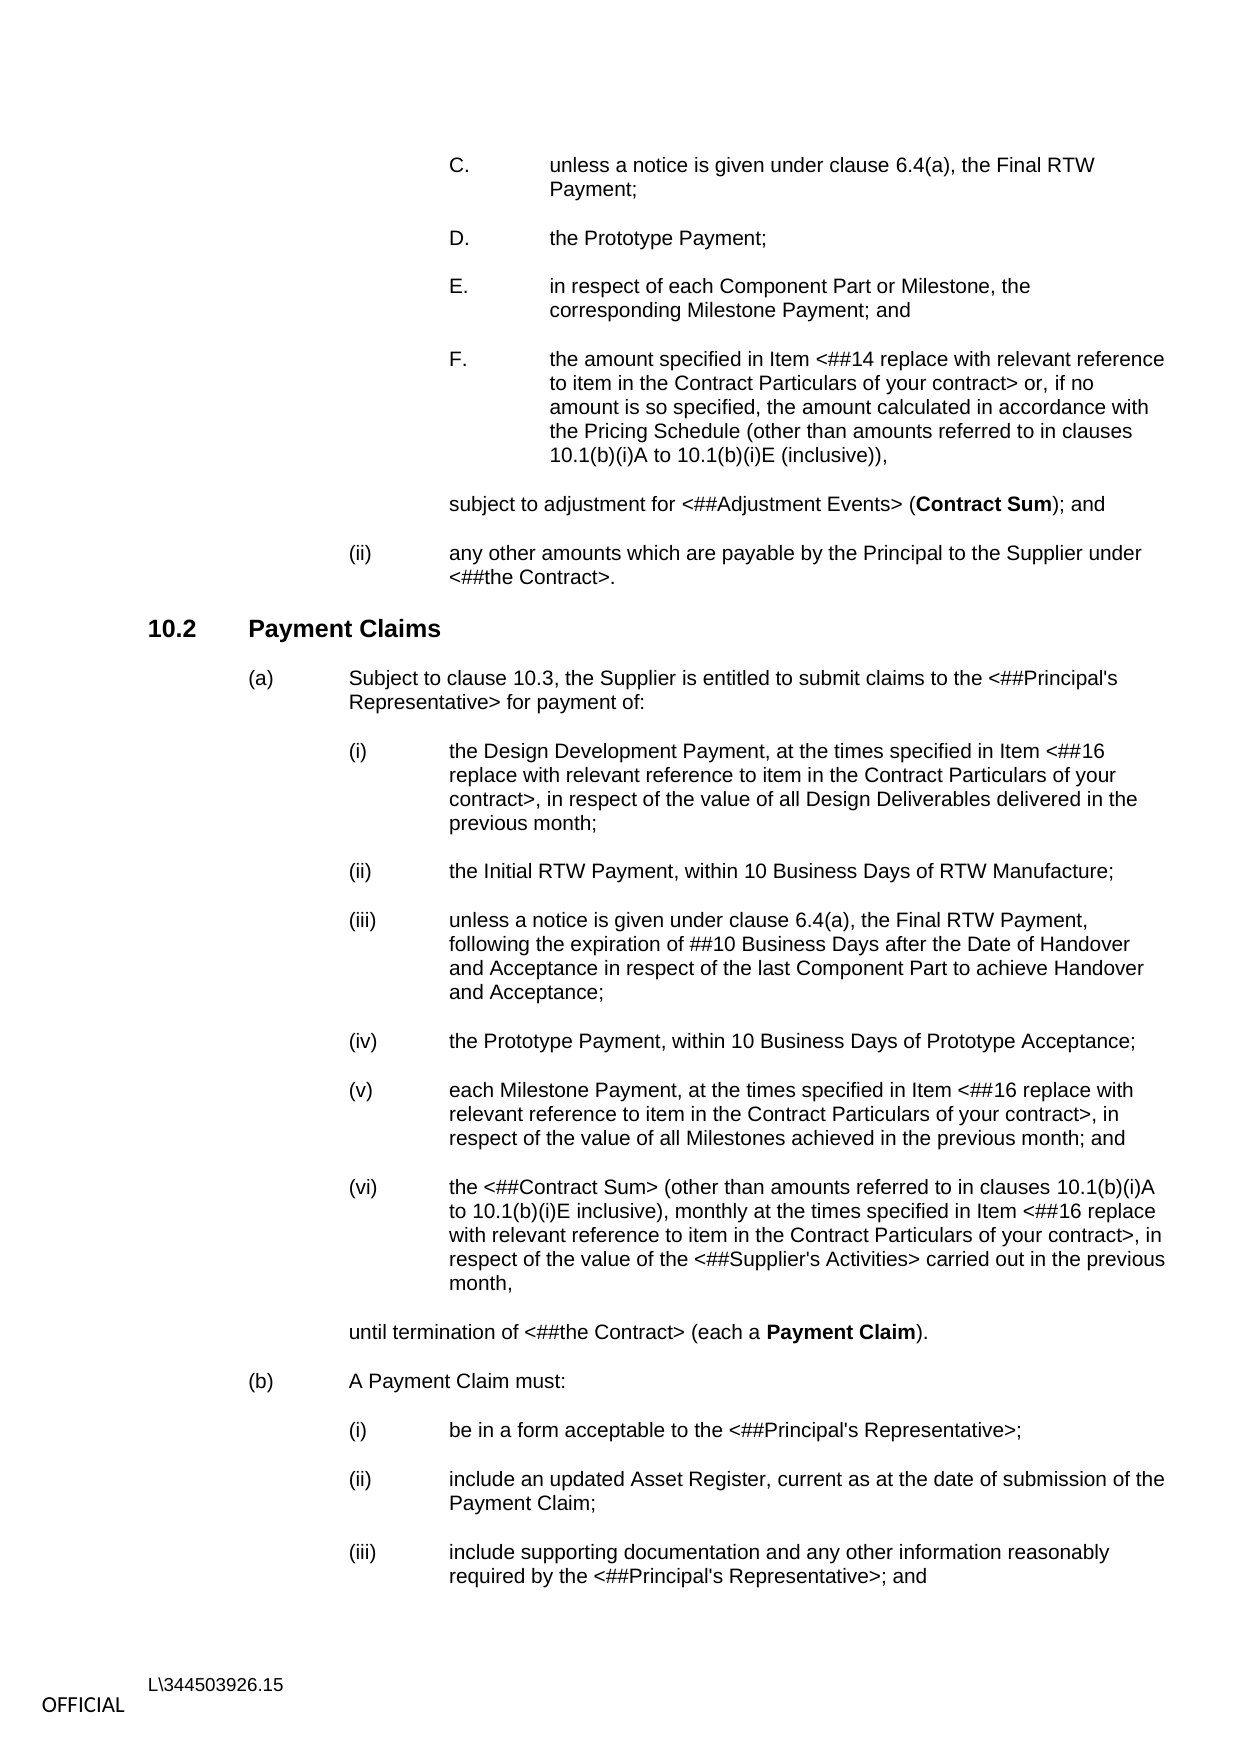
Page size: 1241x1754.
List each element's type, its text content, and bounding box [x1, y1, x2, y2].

subtitle the Design Development Payment, at the times specified in Item <##16 replace with relevant reference to item in the Contract Particulars of your contract>, in respect of the value of all Design Deliverables delivered in the previous month; [348, 738, 1167, 834]
subtitle include an updated Asset Register, current as at the date of submission of the Payment Claim; [348, 1467, 1167, 1514]
subtitle any other amounts which are payable by the Principal to the Supplier under <##the Contract>. [348, 541, 1167, 589]
subtitle include supporting documentation and any other information reasonably required by the <##Principal's Representative>; and [348, 1539, 1167, 1587]
subtitle subject to adjustment for <##Adjustment Events> (Contract Sum); and [449, 492, 1167, 516]
subtitle Subject to clause 9.3, the Supplier is entitled to submit claims to the <##Principal's Representative> for payment of: [248, 666, 1167, 713]
subtitle unless a notice is given under clause 5.4(a), the Final RTW Payment; [449, 152, 1167, 200]
subtitle A Payment Claim must: [248, 1369, 1167, 1393]
subtitle the Initial RTW Payment, within 10 Business Days of RTW Manufacture; [348, 859, 1167, 883]
subtitle the amount specified in Item <##14 replace with relevant reference to item in the Contract Particulars of your contract> or, if no amount is so specified, the amount calculated in accordance with the Pricing Schedule (other than amounts referred to in clauses 9.1(b)(i)A to 9.1(b)(i)E (inclusive)), [449, 347, 1167, 467]
subtitle be in a form acceptable to the <##Principal's Representative>; [348, 1418, 1167, 1442]
subtitle Payment Claims [148, 614, 1167, 643]
subtitle unless a notice is given under clause 5.4(a), the Final RTW Payment, following the expiration of ##10 Business Days after the Date of Handover and Acceptance in respect of the last Component Part to achieve Handover and Acceptance; [348, 908, 1167, 1004]
subtitle the Prototype Payment; [449, 225, 1167, 249]
subtitle the Prototype Payment, within 10 Business Days of Prototype Acceptance; [348, 1029, 1167, 1053]
subtitle each Milestone Payment, at the times specified in Item <##16 replace with relevant reference to item in the Contract Particulars of your contract>, in respect of the value of all Milestones achieved in the previous month; and [348, 1078, 1167, 1150]
subtitle until termination of <##the Contract> (each a Payment Claim). [348, 1320, 1167, 1344]
subtitle the <##Contract Sum> (other than amounts referred to in clauses 9.1(b)(i)A to 9.1(b)(i)E inclusive), monthly at the times specified in Item <##16 replace with relevant reference to item in the Contract Particulars of your contract>, in respect of the value of the <##Supplier's Activities> carried out in the previous month, [348, 1175, 1167, 1295]
subtitle in respect of each Component Part or Milestone, the corresponding Milestone Payment; and [449, 274, 1167, 322]
